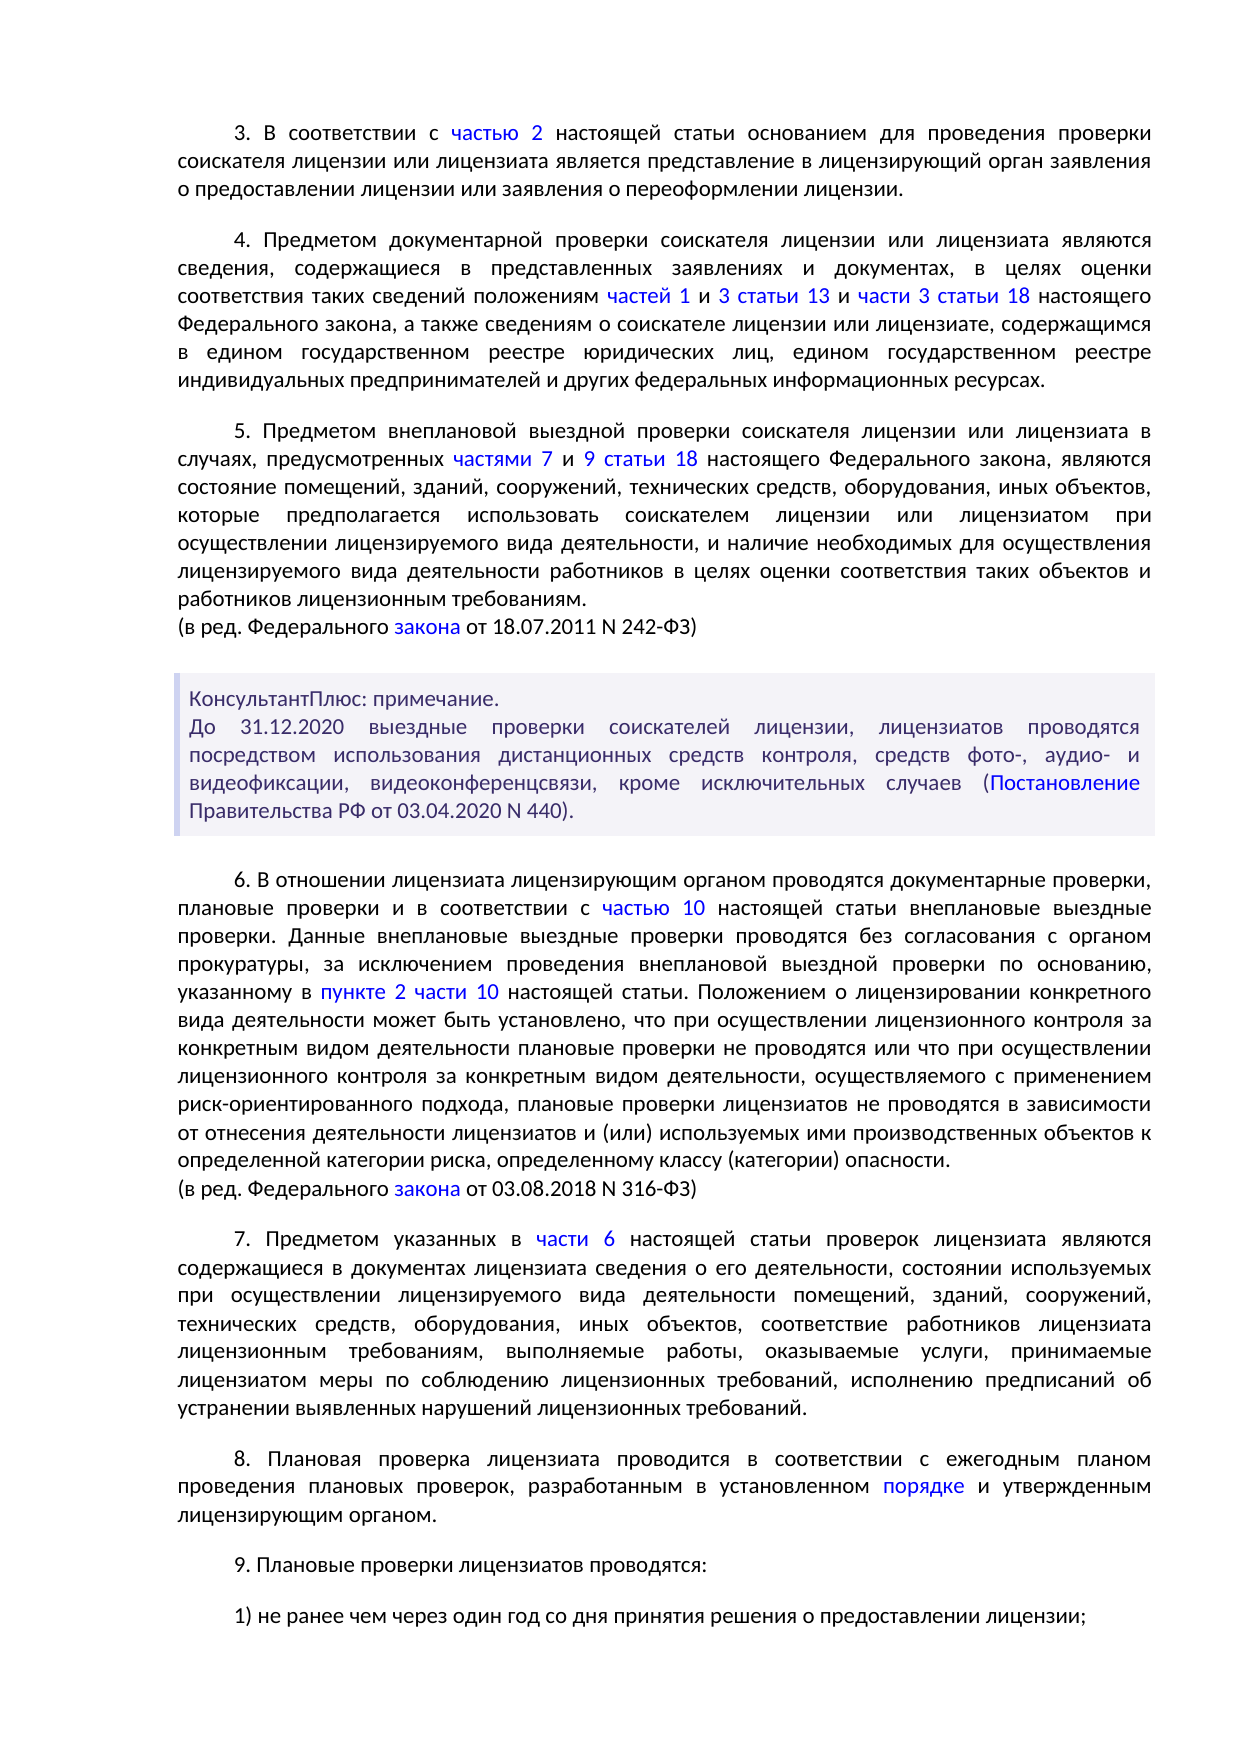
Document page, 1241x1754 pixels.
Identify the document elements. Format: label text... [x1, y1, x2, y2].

text 3. В соответствии с частью 2 настоящей статьи основанием для проведения проверки соискателя лицензии или лицензиата является представление в лицензирующий орган заявления о предоставлении лицензии или заявления о переоформлении лицензии. [177, 118, 1152, 202]
text (в ред. Федерального закона от 03.08.2018 N 316-ФЗ) [177, 1174, 1152, 1202]
text 1) не ранее чем через один год со дня принятия решения о предоставлении лицензии; [177, 1602, 1152, 1629]
table_header КонсультантПлюс: примечание. До 31.12.2020 выездные проверки соискателей лицензии, лицензиатов проводятся посредством использования дистанционных средств контроля, средств фото-, аудио- и видеофиксации, видеоконференцсвязи, кроме исключительных случаев (Постановление Правительства РФ от 03.04.2020 N 440). [180, 673, 1149, 836]
text 8. Плановая проверка лицензиата проводится в соответствии с ежегодным планом проведения плановых проверок, разработанным в установленном порядке и утвержденным лицензирующим органом. [177, 1444, 1152, 1528]
text 9. Плановые проверки лицензиатов проводятся: [177, 1551, 1152, 1579]
text 5. Предметом внеплановой выездной проверки соискателя лицензии или лицензиата в случаях, предусмотренных частями 7 и 9 статьи 18 настоящего Федерального закона, являются состояние помещений, зданий, сооружений, технических средств, оборудования, иных объектов, которые предполагается использовать соискателем лицензии или лицензиатом при осуществлении лицензируемого вида деятельности, и наличие необходимых для осуществления лицензируемого вида деятельности работников в целях оценки соответствия таких объектов и работников лицензионным требованиям. [177, 416, 1152, 612]
text 6. В отношении лицензиата лицензирующим органом проводятся документарные проверки, плановые проверки и в соответствии с частью 10 настоящей статьи внеплановые выездные проверки. Данные внеплановые выездные проверки проводятся без согласования с органом прокуратуры, за исключением проведения внеплановой выездной проверки по основанию, указанному в пункте 2 части 10 настоящей статьи. Положением о лицензировании конкретного вида деятельности может быть установлено, что при осуществлении лицензионного контроля за конкретным видом деятельности плановые проверки не проводятся или что при осуществлении лицензионного контроля за конкретным видом деятельности, осуществляемого с применением риск-ориентированного подхода, плановые проверки лицензиатов не проводятся в зависимости от отнесения деятельности лицензиатов и (или) используемых ими производственных объектов к определенной категории риска, определенному классу (категории) опасности. [177, 865, 1152, 1174]
text 7. Предметом указанных в части 6 настоящей статьи проверок лицензиата являются содержащиеся в документах лицензиата сведения о его деятельности, состоянии используемых при осуществлении лицензируемого вида деятельности помещений, зданий, сооружений, технических средств, оборудования, иных объектов, соответствие работников лицензиата лицензионным требованиям, выполняемые работы, оказываемые услуги, принимаемые лицензиатом меры по соблюдению лицензионных требований, исполнению предписаний об устранении выявленных нарушений лицензионных требований. [177, 1224, 1152, 1421]
text 4. Предметом документарной проверки соискателя лицензии или лицензиата являются сведения, содержащиеся в представленных заявлениях и документах, в целях оценки соответствия таких сведений положениям частей 1 и 3 статьи 13 и части 3 статьи 18 настоящего Федерального закона, а также сведениям о соискателе лицензии или лицензиате, содержащимся в едином государственном реестре юридических лиц, едином государственном реестре индивидуальных предпринимателей и других федеральных информационных ресурсах. [177, 225, 1152, 393]
text (в ред. Федерального закона от 18.07.2011 N 242-ФЗ) [177, 612, 1152, 640]
